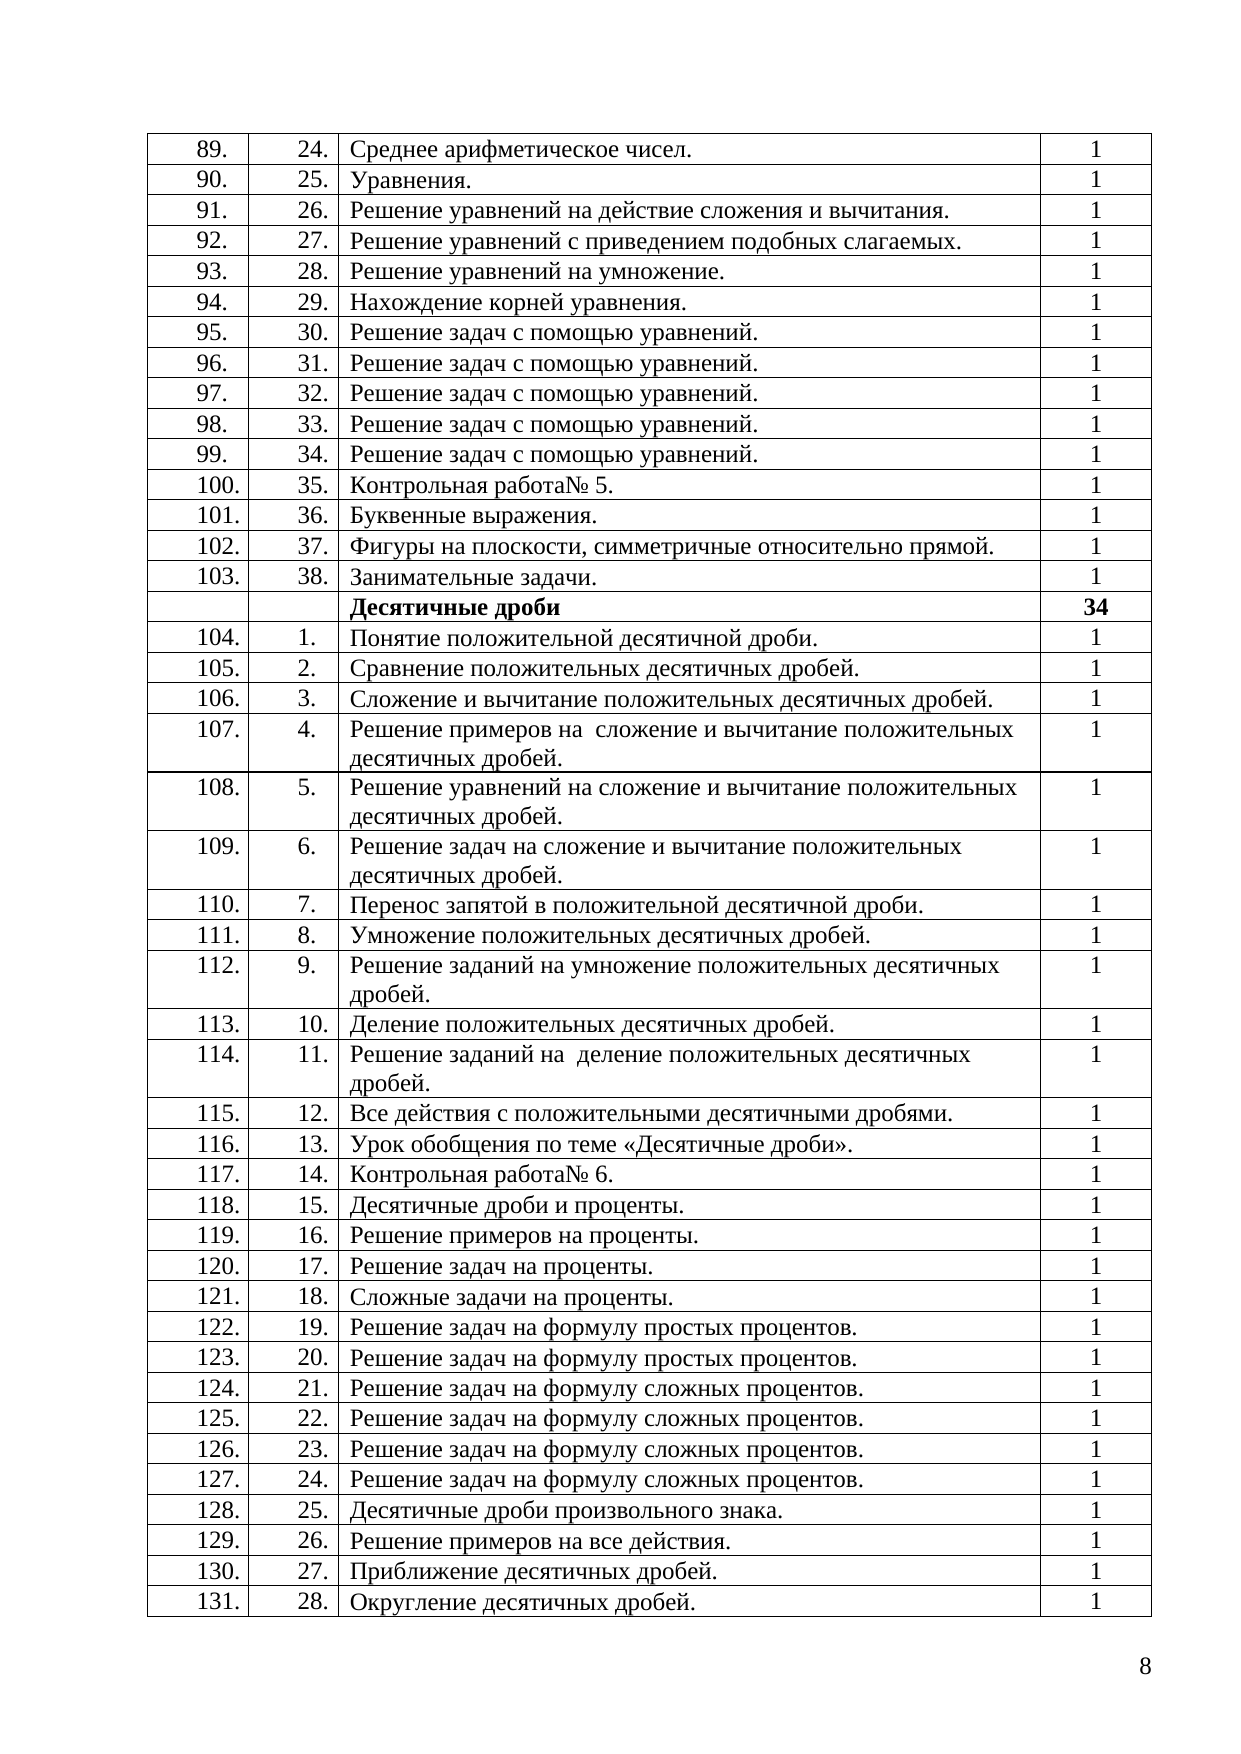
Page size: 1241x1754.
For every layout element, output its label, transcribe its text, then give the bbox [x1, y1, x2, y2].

table_cell Десятичные дроби и проценты. [339, 1190, 1040, 1219]
table_cell [249, 1251, 338, 1280]
table_cell Занимательные задачи. [339, 561, 1040, 591]
table_cell [249, 256, 338, 286]
table_cell 1 [1041, 683, 1151, 713]
table_cell 1 [1041, 1556, 1151, 1585]
table_cell [148, 134, 248, 163]
table_cell [249, 1556, 338, 1585]
table_cell [249, 226, 338, 255]
table_cell [249, 1040, 338, 1097]
table_cell Решение задач с помощью уравнений. [339, 348, 1040, 377]
table_cell 1 [1041, 226, 1151, 255]
table_cell [249, 683, 338, 713]
table_cell [148, 592, 248, 621]
table_cell [249, 348, 338, 377]
table_cell Сравнение положительных десятичных дробей. [339, 653, 1040, 682]
table_cell [148, 1009, 248, 1038]
table_cell 1 [1041, 622, 1151, 652]
table_cell Десятичные дроби произвольного знака. [339, 1495, 1040, 1524]
table_cell Решение задач с помощью уравнений. [339, 409, 1040, 438]
table_cell [249, 531, 338, 560]
table_cell Решение задач на формулу простых процентов. [339, 1342, 1040, 1372]
table_cell [249, 592, 338, 621]
table_cell 34 [1041, 592, 1151, 621]
table_cell [249, 1373, 338, 1402]
table_cell Все действия с положительными десятичными дробями. [339, 1098, 1040, 1128]
table_cell Среднее арифметическое чисел. [339, 134, 1040, 163]
table_cell 1 [1041, 1040, 1151, 1097]
table_cell Сложные задачи на проценты. [339, 1281, 1040, 1311]
table_cell [148, 1281, 248, 1311]
table_cell 1 [1041, 1373, 1151, 1402]
table_cell 1 [1041, 561, 1151, 591]
table_cell Контрольная работа№ 6. [339, 1159, 1040, 1189]
table_cell Решение уравнений на умножение. [339, 256, 1040, 286]
table_cell [148, 951, 248, 1008]
table_cell [148, 773, 248, 830]
table_cell [148, 831, 248, 888]
table_cell [249, 409, 338, 438]
table_cell Решение уравнений на действие сложения и вычитания. [339, 195, 1040, 224]
table_cell 1 [1041, 348, 1151, 377]
table_cell [249, 622, 338, 652]
table_cell [249, 317, 338, 347]
table_cell 1 [1041, 920, 1151, 949]
table_cell 1 [1041, 1525, 1151, 1555]
table_cell [249, 773, 338, 830]
table_cell Решение задач с помощью уравнений. [339, 439, 1040, 469]
table_cell Умножение положительных десятичных дробей. [339, 920, 1040, 949]
table_cell [148, 1586, 248, 1616]
table_cell [249, 1220, 338, 1250]
table_cell Сложение и вычитание положительных десятичных дробей. [339, 683, 1040, 713]
table_cell Решение заданий на деление положительных десятичных дробей. [339, 1040, 1040, 1097]
table_cell [148, 287, 248, 316]
table_cell 1 [1041, 1342, 1151, 1372]
table_cell 1 [1041, 287, 1151, 316]
table_cell Урок обобщения по теме «Десятичные дроби». [339, 1129, 1040, 1158]
table_cell [249, 1281, 338, 1311]
table_cell Решение примеров на сложение и вычитание положительных десятичных дробей. [339, 714, 1040, 771]
table_cell 1 [1041, 1312, 1151, 1341]
table_cell [249, 470, 338, 499]
table_cell [249, 1098, 338, 1128]
table_cell [148, 500, 248, 530]
table_cell [148, 1129, 248, 1158]
table_cell Решение задач с помощью уравнений. [339, 317, 1040, 347]
table_cell [148, 317, 248, 347]
table_cell Десятичные дроби [339, 592, 1040, 621]
table_cell Округление десятичных дробей. [339, 1586, 1040, 1616]
table_cell [148, 1040, 248, 1097]
table_cell Контрольная работа№ 5. [339, 470, 1040, 499]
table_cell Решение уравнений на сложение и вычитание положительных десятичных дробей. [339, 773, 1040, 830]
table_cell Деление положительных десятичных дробей. [339, 1009, 1040, 1038]
table_cell Нахождение корней уравнения. [339, 287, 1040, 316]
table_cell 1 [1041, 773, 1151, 830]
table_cell 1 [1041, 1220, 1151, 1250]
table_cell [148, 1342, 248, 1372]
table_cell [249, 561, 338, 591]
table_cell [148, 378, 248, 408]
table_cell [148, 714, 248, 771]
table_cell [148, 920, 248, 949]
table_cell [148, 653, 248, 682]
table_cell [249, 287, 338, 316]
table_cell [148, 1464, 248, 1494]
table_cell 1 [1041, 165, 1151, 194]
table_cell Решение задач на формулу сложных процентов. [339, 1464, 1040, 1494]
table_cell 1 [1041, 470, 1151, 499]
table_cell [249, 1342, 338, 1372]
table_cell [148, 1220, 248, 1250]
table_cell [148, 1556, 248, 1585]
table_cell [148, 683, 248, 713]
table_cell [148, 256, 248, 286]
table_cell [148, 1251, 248, 1280]
table_cell [148, 1312, 248, 1341]
table_cell [148, 1190, 248, 1219]
table_cell Решение заданий на умножение положительных десятичных дробей. [339, 951, 1040, 1008]
table_cell [249, 1129, 338, 1158]
table_cell [148, 890, 248, 919]
table_cell 1 [1041, 890, 1151, 919]
table_cell [249, 500, 338, 530]
table_cell Решение задач на проценты. [339, 1251, 1040, 1280]
table_cell Решение задач на формулу простых процентов. [339, 1312, 1040, 1341]
table_cell [148, 195, 248, 224]
table_cell 1 [1041, 1159, 1151, 1189]
table_cell 1 [1041, 1251, 1151, 1280]
table_cell Перенос запятой в положительной десятичной дроби. [339, 890, 1040, 919]
table_cell [249, 1009, 338, 1038]
table_cell 1 [1041, 195, 1151, 224]
table_cell 1 [1041, 134, 1151, 163]
table_cell 1 [1041, 1281, 1151, 1311]
table_cell [148, 531, 248, 560]
table_cell Буквенные выражения. [339, 500, 1040, 530]
table_cell 1 [1041, 439, 1151, 469]
table_cell 1 [1041, 1129, 1151, 1158]
table_cell 1 [1041, 714, 1151, 771]
table_cell [249, 653, 338, 682]
table_cell Решение задач на формулу сложных процентов. [339, 1434, 1040, 1463]
table_cell 1 [1041, 831, 1151, 888]
table_cell [249, 165, 338, 194]
table_cell 1 [1041, 500, 1151, 530]
table_cell [249, 378, 338, 408]
table_cell [148, 561, 248, 591]
table_cell [249, 1525, 338, 1555]
table_cell [148, 1098, 248, 1128]
table_cell [249, 831, 338, 888]
table_cell [249, 1464, 338, 1494]
table_cell Решение уравнений с приведением подобных слагаемых. [339, 226, 1040, 255]
table_cell [249, 890, 338, 919]
table_cell Фигуры на плоскости, симметричные относительно прямой. [339, 531, 1040, 560]
table_cell [148, 165, 248, 194]
table_cell [148, 409, 248, 438]
table_cell [148, 1403, 248, 1433]
table_cell [249, 1495, 338, 1524]
table_cell [148, 1159, 248, 1189]
table_cell 1 [1041, 531, 1151, 560]
table_cell 1 [1041, 653, 1151, 682]
table_cell [148, 1525, 248, 1555]
table_cell Решение задач на формулу сложных процентов. [339, 1403, 1040, 1433]
table_cell [148, 622, 248, 652]
table_cell 1 [1041, 1586, 1151, 1616]
table_cell Решение задач с помощью уравнений. [339, 378, 1040, 408]
table_cell [148, 1373, 248, 1402]
table_cell [249, 1312, 338, 1341]
table_cell [148, 1434, 248, 1463]
table_cell [249, 714, 338, 771]
table_cell [249, 920, 338, 949]
table_cell 1 [1041, 1098, 1151, 1128]
table_cell [148, 439, 248, 469]
table_cell 1 [1041, 409, 1151, 438]
table_cell [249, 1434, 338, 1463]
table_cell [148, 348, 248, 377]
table_cell Решение задач на формулу сложных процентов. [339, 1373, 1040, 1402]
table_cell [249, 1403, 338, 1433]
table_cell Приближение десятичных дробей. [339, 1556, 1040, 1585]
table_cell Решение задач на сложение и вычитание положительных десятичных дробей. [339, 831, 1040, 888]
table_cell 1 [1041, 256, 1151, 286]
table_cell 1 [1041, 1403, 1151, 1433]
table_cell [249, 1586, 338, 1616]
table_cell [249, 1190, 338, 1219]
table_cell [249, 1159, 338, 1189]
table_cell [249, 134, 338, 163]
table_cell [249, 195, 338, 224]
table_cell Уравнения. [339, 165, 1040, 194]
table_cell 1 [1041, 1495, 1151, 1524]
table_cell [148, 226, 248, 255]
table_cell 1 [1041, 1190, 1151, 1219]
table_cell 1 [1041, 951, 1151, 1008]
table_cell 1 [1041, 378, 1151, 408]
table_cell [249, 951, 338, 1008]
table_cell [148, 1495, 248, 1524]
table_cell Понятие положительной десятичной дроби. [339, 622, 1040, 652]
table_cell 1 [1041, 1464, 1151, 1494]
table_cell 1 [1041, 1434, 1151, 1463]
table_cell [249, 439, 338, 469]
table_cell 1 [1041, 1009, 1151, 1038]
table_cell 1 [1041, 317, 1151, 347]
table_cell Решение примеров на все действия. [339, 1525, 1040, 1555]
table_cell Решение примеров на проценты. [339, 1220, 1040, 1250]
table_cell [148, 470, 248, 499]
